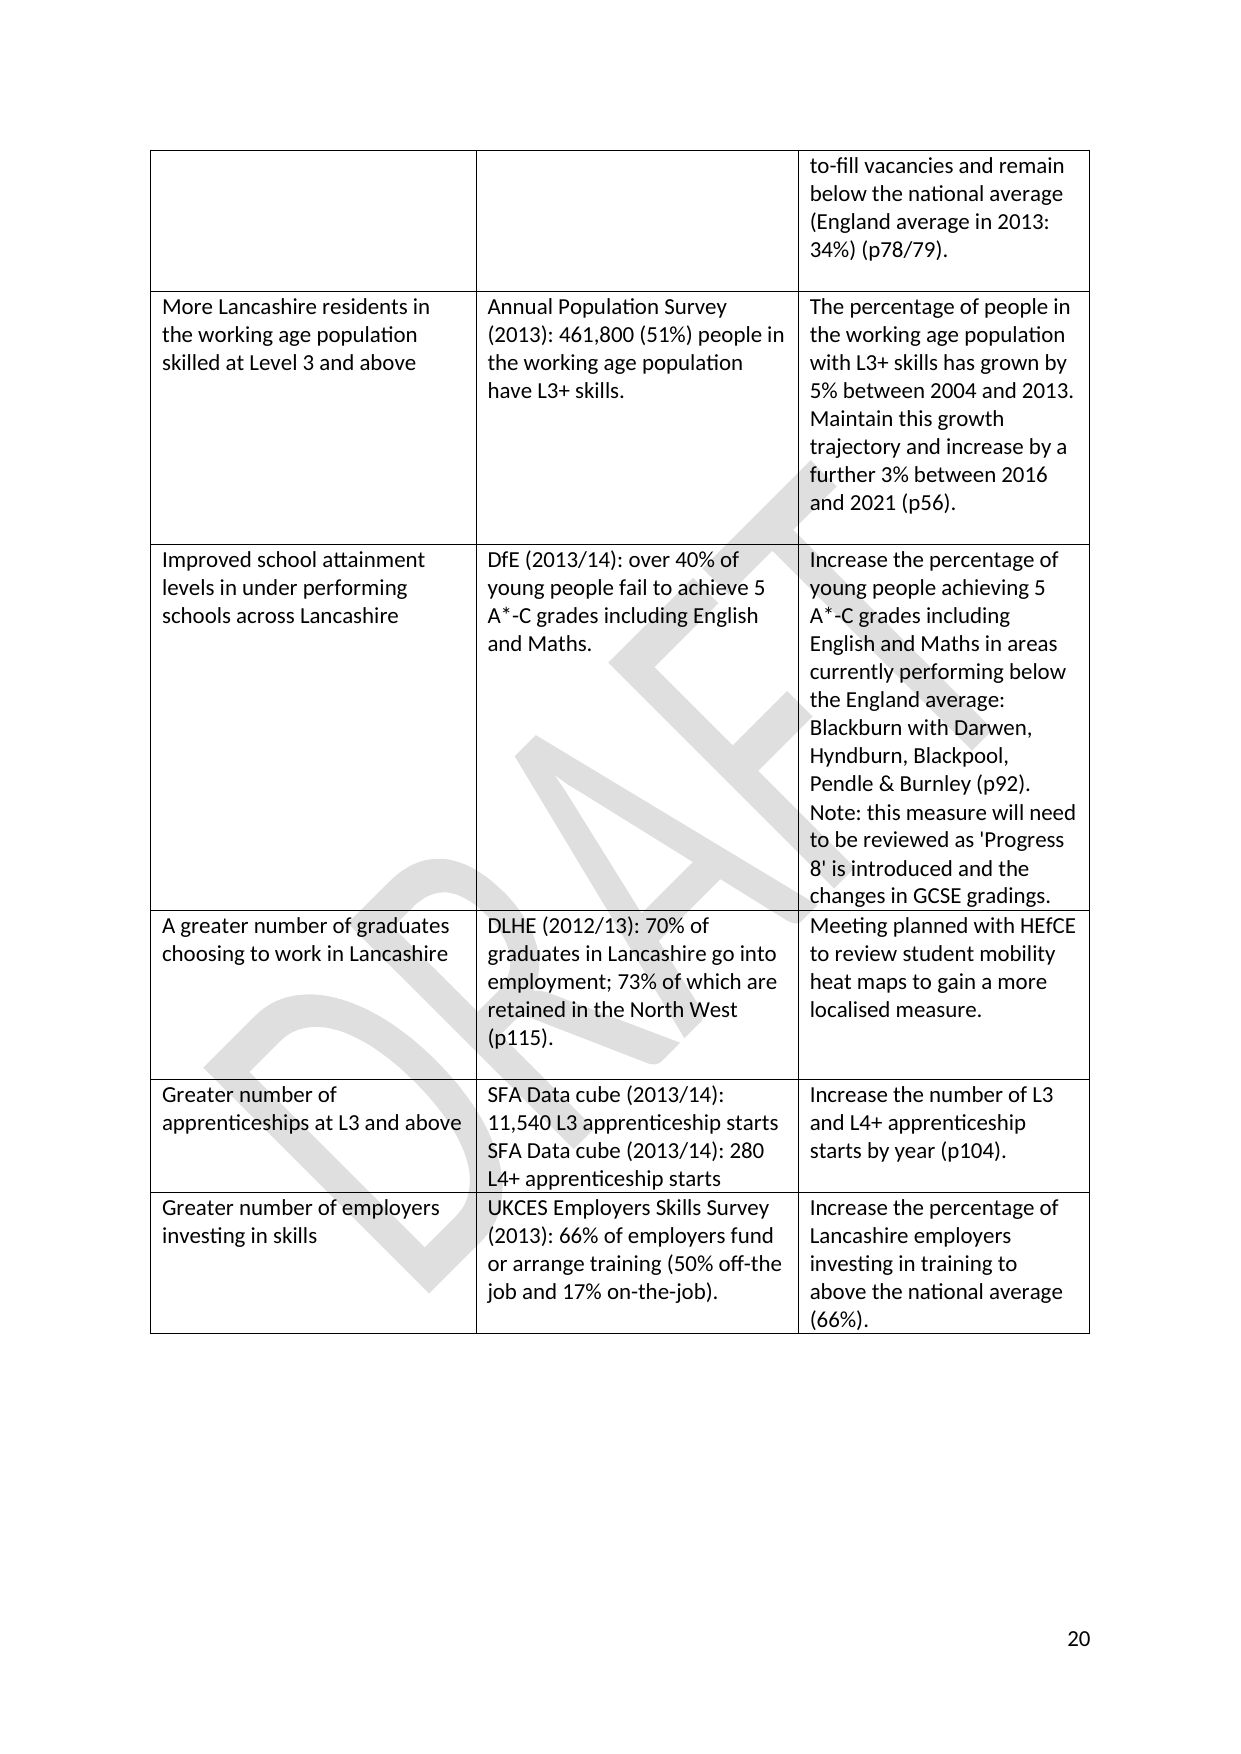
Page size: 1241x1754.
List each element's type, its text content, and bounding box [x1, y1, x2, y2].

table_cell Annual Population Survey (2013): 461,800 (51%) people in the working age population have L3+ skills. [477, 292, 798, 544]
table_cell DLHE (2012/13): 70% of graduates in Lancashire go into employment; 73% of which are retained in the North West (p115). [477, 911, 798, 1079]
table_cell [799, 151, 1089, 291]
table_cell Meeting planned with HEfCE to review student mobility heat maps to gain a more localised measure. [799, 911, 1089, 1079]
table_cell More Lancashire residents in the working age population skilled at Level 3 and above [151, 292, 476, 544]
table_cell The percentage of people in the working age population with L3+ skills has grown by 5% between 2004 and 2013. Maintain this growth trajectory and increase by a further 3% between 2016 and 2021 (p56). [799, 292, 1089, 544]
table_cell DfE (2013/14): over 40% of young people fail to achieve 5 A*-C grades including English and Maths. [477, 545, 798, 910]
table_cell UKCES Employers Skills Survey (2013): 66% of employers fund or arrange training (50% off-the job and 17% on-the-job). [477, 1193, 798, 1333]
table_cell SFA Data cube (2013/14): 11,540 L3 apprenticeship starts SFA Data cube (2013/14): 280 L4+ apprenticeship starts [477, 1080, 798, 1192]
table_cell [477, 151, 798, 291]
table_cell Improved school attainment levels in under performing schools across Lancashire [151, 545, 476, 910]
table_cell Increase the percentage of young people achieving 5 A*-C grades including English and Maths in areas currently performing below the England average: Blackburn with Darwen, Hyndburn, Blackpool, Pendle & Burnley (p92). Note: this measure will need to be reviewed as 'Progress 8' is introduced and the changes in GCSE gradings. [799, 545, 1089, 910]
table_cell Increase the number of L3 and L4+ apprenticeship starts by year (p104). [799, 1080, 1089, 1192]
table_cell Greater number of employers investing in skills [151, 1193, 476, 1333]
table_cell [151, 151, 476, 291]
table_cell Increase the percentage of Lancashire employers investing in training to above the national average (66%). [799, 1193, 1089, 1333]
table_cell Greater number of apprenticeships at L3 and above [151, 1080, 476, 1192]
table_cell A greater number of graduates choosing to work in Lancashire [151, 911, 476, 1079]
